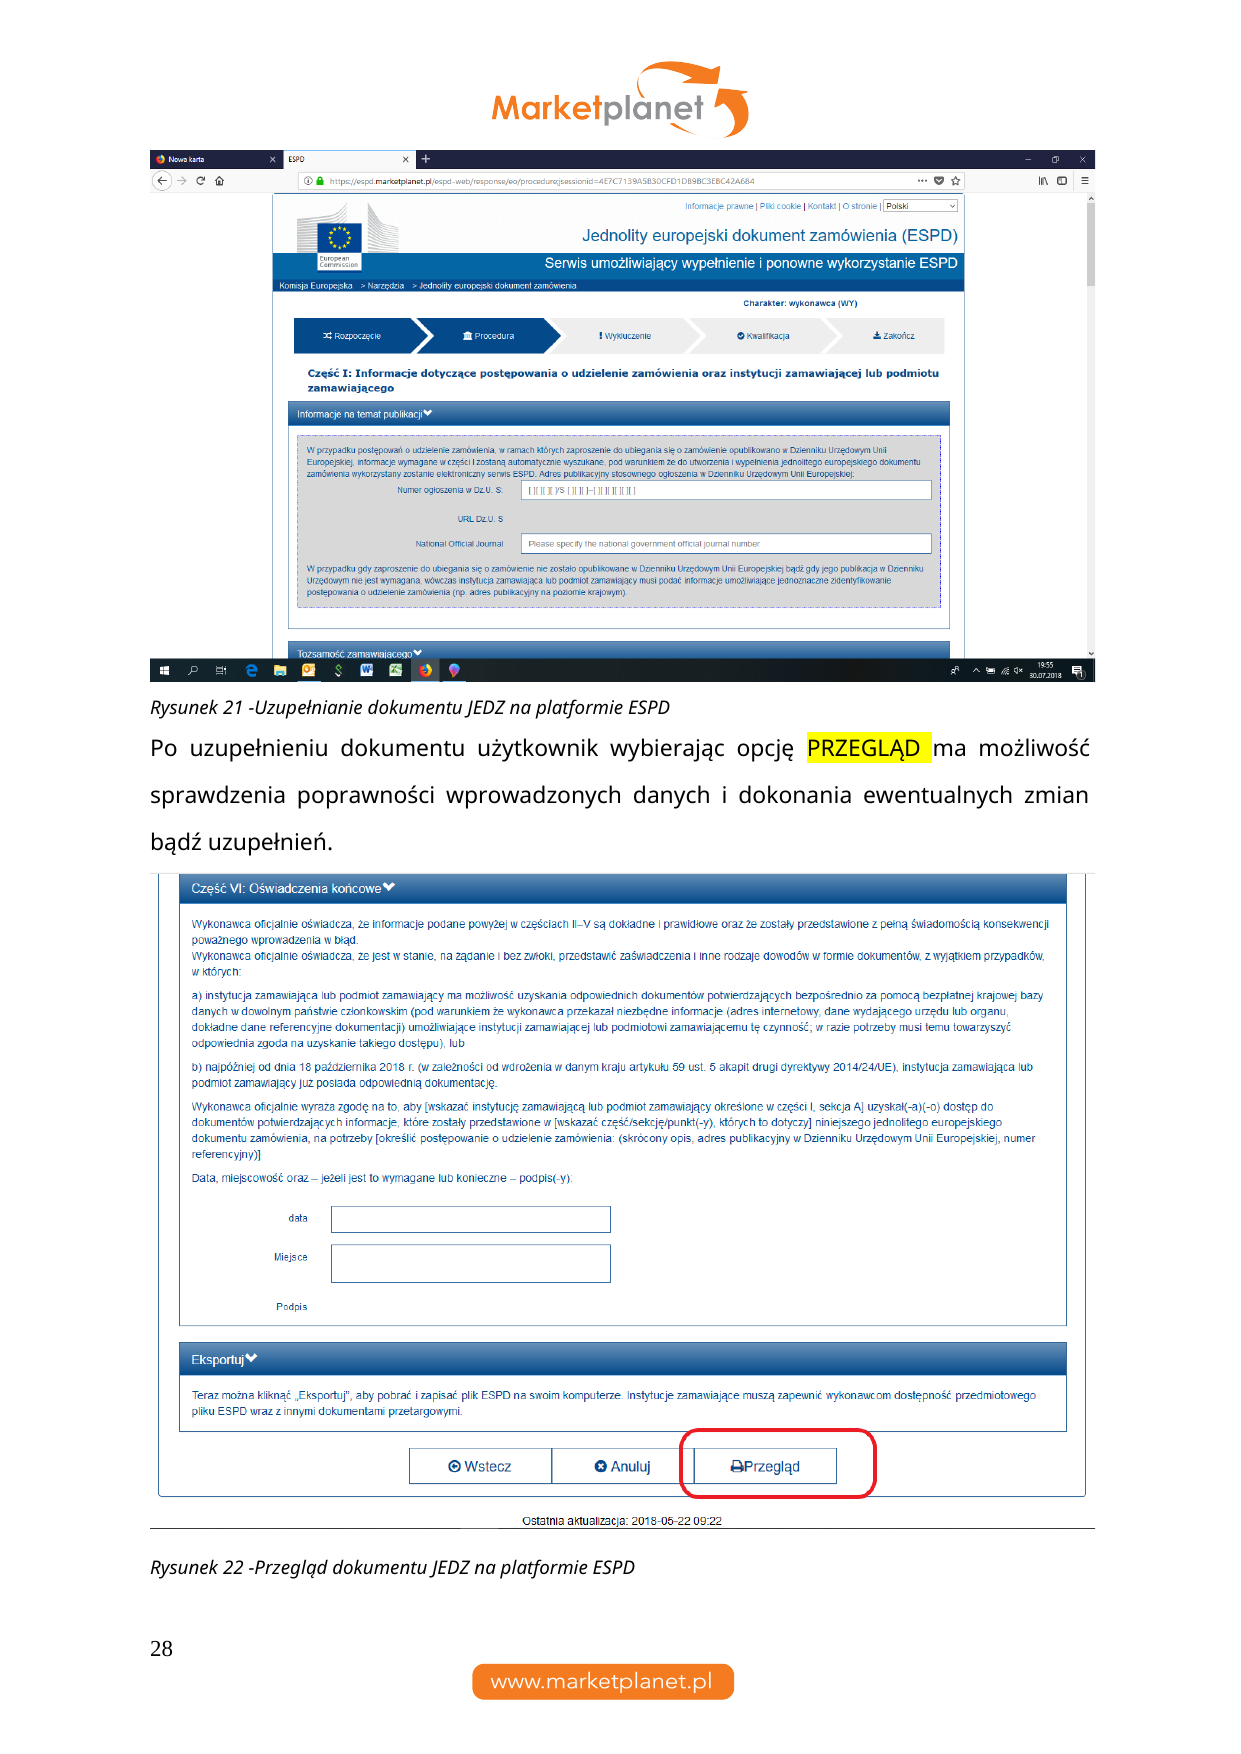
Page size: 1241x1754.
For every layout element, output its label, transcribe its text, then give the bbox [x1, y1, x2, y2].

list Rysunek 21 -Uzupełnianie dokumentu JEDZ na platformie ESPD [150, 694, 1090, 719]
text Po uzupełnieniu dokumentu użytkownik wybierając opcję PRZEGLĄD ma możliwość sprawdzenia poprawności wprowadzonych danych i dokonania ewentualnych zmian bądź uzupełnień. [150, 732, 1090, 857]
picture [448, 1661, 755, 1702]
picture [150, 872, 1096, 1529]
picture [150, 150, 1096, 682]
picture [482, 52, 759, 145]
list Rysunek 22 -Przegląd dokumentu JEDZ na platformie ESPD [150, 1554, 1090, 1580]
